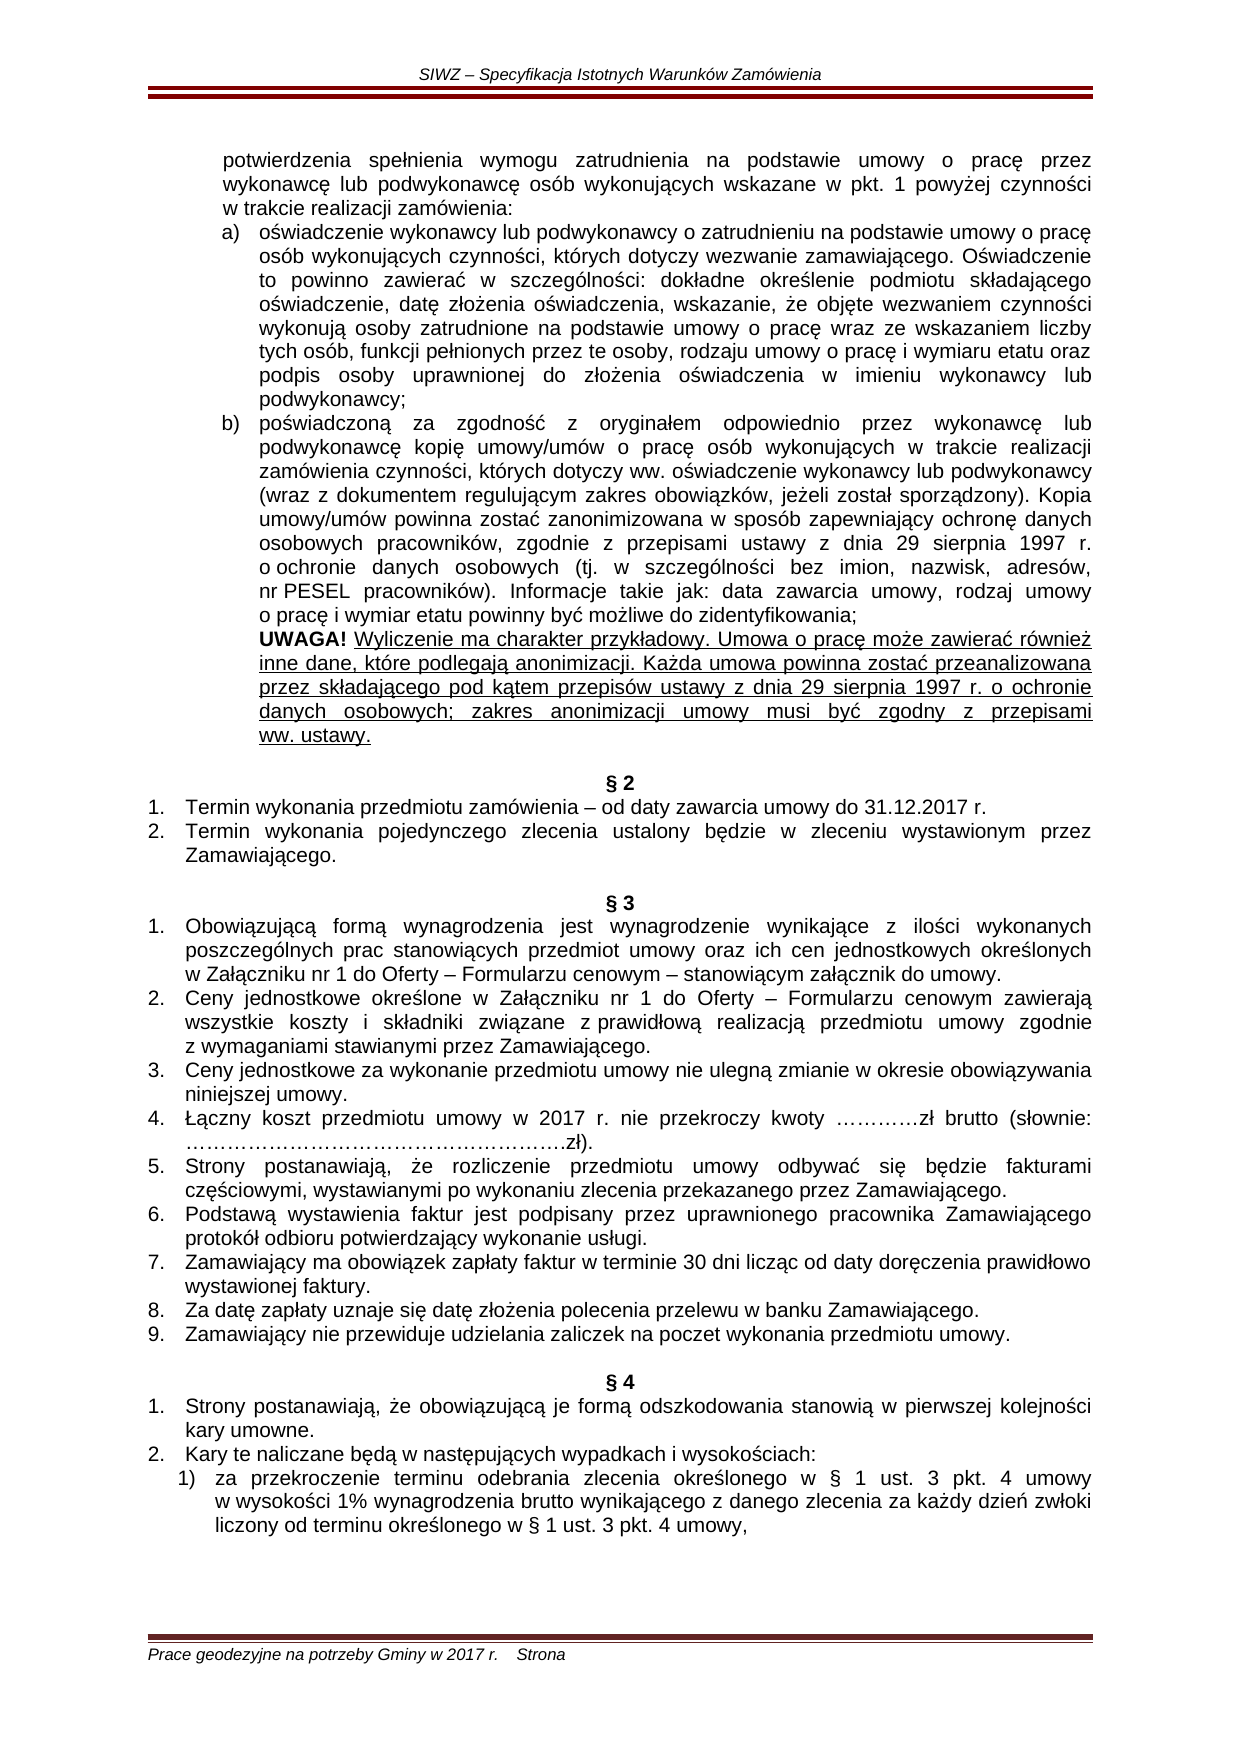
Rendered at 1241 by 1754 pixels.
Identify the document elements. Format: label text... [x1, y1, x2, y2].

list Łączny koszt przedmiotu umowy w 2017 r. nie przekroczy kwoty …………zł brutto (słownie: ……………………………………………….zł). [148, 1106, 1093, 1154]
list oświadczenie wykonawcy lub podwykonawcy o zatrudnieniu na podstawie umowy o pracę osób wykonujących czynności, których dotyczy wezwanie zamawiającego. Oświadczenie to powinno zawierać w szczególności: dokładne określenie podmiotu składającego oświadczenie, datę złożenia oświadczenia, wskazanie, że objęte wezwaniem czynności wykonują osoby zatrudnione na podstawie umowy o pracę wraz ze wskazaniem liczby tych osób, funkcji pełnionych przez te osoby, rodzaju umowy o pracę i wymiaru etatu oraz podpis osoby uprawnionej do złożenia oświadczenia w imieniu wykonawcy lub podwykonawcy; [221, 219, 1093, 411]
text § 4 [148, 1369, 1093, 1393]
list Strony postanawiają, że rozliczenie przedmiotu umowy odbywać się będzie fakturami częściowymi, wystawianymi po wykonaniu zlecenia przekazanego przez Zamawiającego. [148, 1154, 1093, 1202]
text UWAGA! Wyliczenie ma charakter przykładowy. Umowa o pracę może zawierać również inne dane, które podlegają anonimizacji. Każda umowa powinna zostać przeanalizowana przez składającego pod kątem przepisów ustawy z dnia 29 sierpnia 1997 r. o ochronie danych osobowych; zakres anonimizacji umowy musi być zgodny z przepisami ww. ustawy. [259, 627, 1093, 696]
list Zamawiający nie przewiduje udzielania zaliczek na poczet wykonania przedmiotu umowy. [148, 1322, 1093, 1346]
text § 2 [148, 771, 1093, 794]
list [185, 148, 1093, 219]
list Zamawiający ma obowiązek zapłaty faktur w terminie 30 dni licząc od daty doręczenia prawidłowo wystawionej faktury. [148, 1250, 1093, 1298]
list Za datę zapłaty uznaje się datę złożenia polecenia przelewu w banku Zamawiającego. [148, 1298, 1093, 1322]
list Kary te naliczane będą w następujących wypadkach i wysokościach: [148, 1441, 1093, 1465]
list za przekroczenie terminu odebrania zlecenia określonego w § 1 ust. 3 pkt. 4 umowy w wysokości 1% wynagrodzenia brutto wynikającego z danego zlecenia za każdy dzień zwłoki liczony od terminu określonego w § 1 ust. 3 pkt. 4 umowy, [177, 1465, 1093, 1537]
list Ceny jednostkowe określone w Załączniku nr 1 do Oferty – Formularzu cenowym zawierają wszystkie koszty i składniki związane z prawidłową realizacją przedmiotu umowy zgodnie z wymaganiami stawianymi przez Zamawiającego. [148, 986, 1093, 1058]
list poświadczoną za zgodność z oryginałem odpowiednio przez wykonawcę lub podwykonawcę kopię umowy/umów o pracę osób wykonujących w trakcie realizacji zamówienia czynności, których dotyczy ww. oświadczenie wykonawcy lub podwykonawcy (wraz z dokumentem regulującym zakres obowiązków, jeżeli został sporządzony). Kopia umowy/umów powinna zostać zanonimizowana w sposób zapewniający ochronę danych osobowych pracowników, zgodnie z przepisami ustawy z dnia 29 sierpnia 1997 r. o ochronie danych osobowych (tj. w szczególności bez imion, nazwisk, adresów, nr PESEL pracowników). Informacje takie jak: data zawarcia umowy, rodzaj umowy o pracę i wymiar etatu powinny być możliwe do zidentyfikowania; [221, 411, 1093, 627]
list Termin wykonania pojedynczego zlecenia ustalony będzie w zleceniu wystawionym przez Zamawiającego. [148, 818, 1093, 866]
list Termin wykonania przedmiotu zamówienia – od daty zawarcia umowy do 31.12.2017 r. [148, 794, 1093, 818]
text UWAGA! Wyliczenie ma charakter przykładowy. Umowa o pracę może zawierać również inne dane, które podlegają anonimizacji. Każda umowa powinna zostać przeanalizowana przez składającego pod kątem przepisów ustawy z dnia 29 sierpnia 1997 r. o ochronie danych osobowych; zakres anonimizacji umowy musi być zgodny z przepisami ww. ustawy. [259, 721, 1093, 747]
text § 3 [148, 890, 1093, 914]
list Strony postanawiają, że obowiązującą je formą odszkodowania stanowią w pierwszej kolejności kary umowne. [148, 1393, 1093, 1441]
list Ceny jednostkowe za wykonanie przedmiotu umowy nie ulegną zmianie w okresie obowiązywania niniejszej umowy. [148, 1058, 1093, 1106]
list Obowiązującą formą wynagrodzenia jest wynagrodzenie wynikające z ilości wykonanych poszczególnych prac stanowiących przedmiot umowy oraz ich cen jednostkowych określonych w Załączniku nr 1 do Oferty – Formularzu cenowym – stanowiącym załącznik do umowy. [148, 914, 1093, 986]
list Podstawą wystawienia faktur jest podpisany przez uprawnionego pracownika Zamawiającego protokół odbioru potwierdzający wykonanie usługi. [148, 1202, 1093, 1250]
